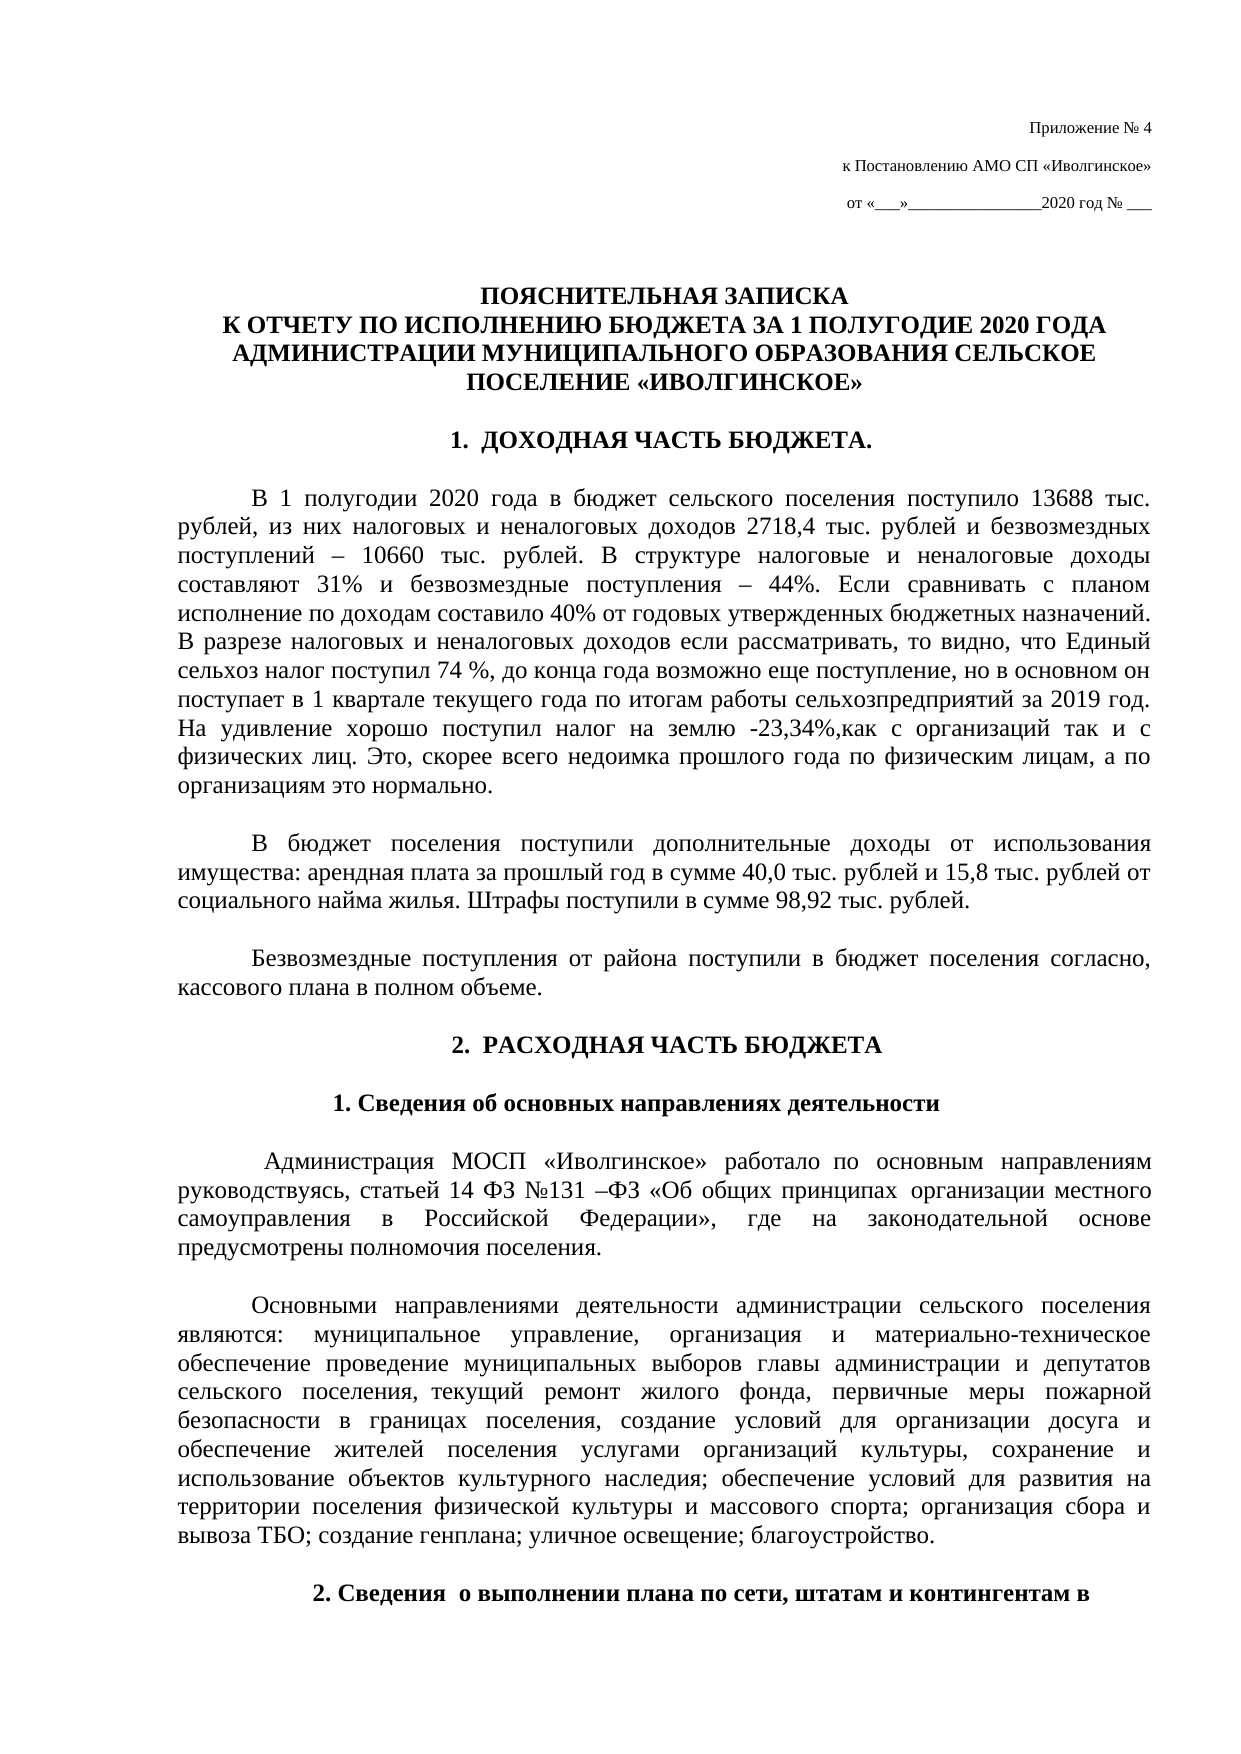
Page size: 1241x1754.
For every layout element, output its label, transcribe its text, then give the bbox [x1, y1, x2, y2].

text ПОЯСНИТЕЛЬНАЯ ЗАПИСКА [177, 281, 1152, 310]
text 1. Сведения об основных направлениях деятельности [177, 1088, 1152, 1117]
text АДМИНИСТРАЦИИ МУНИЦИПАЛЬНОГО ОБРАЗОВАНИЯ СЕЛЬСКОЕ ПОСЕЛЕНИЕ «ИВОЛГИНСКОЕ» [177, 338, 1152, 396]
text К ОТЧЕТУ ПО ИСПОЛНЕНИЮ БЮДЖЕТА ЗА 1 ПОЛУГОДИЕ 2020 ГОДА [177, 310, 1152, 338]
text Администрация МОСП «Иволгинское» работало по основным направлениям руководствуясь, статьей 14 ФЗ №131 –ФЗ «Об общих принципах организации местного самоуправления в Российской Федерации», где на законодательной основе предусмотрены полномочия поселения. [177, 1146, 1152, 1261]
text Приложение № 4 [177, 118, 1152, 137]
text 2. РАСХОДНАЯ ЧАСТЬ БЮДЖЕТА [253, 1030, 1152, 1059]
text Основными направлениями деятельности администрации сельского поселения являются: муниципальное управление, организация и материально-техническое обеспечение проведение муниципальных выборов главы администрации и депутатов сельского поселения, текущий ремонт жилого фонда, первичные меры пожарной безопасности в границах поселения, создание условий для организации досуга и обеспечение жителей поселения услугами организаций культуры, сохранение и использование объектов культурного наследия; обеспечение условий для развития на территории поселения физической культуры и массового спорта; организация сбора и вывоза ТБО; создание генплана; уличное освещение; благоустройство. [177, 1290, 1152, 1549]
text к Постановлению АМО СП «Иволгинское» [177, 155, 1152, 174]
text В 1 полугодии 2020 года в бюджет сельского поселения поступило 13688 тыс. рублей, из них налоговых и неналоговых доходов 2718,4 тыс. рублей и безвозмездных поступлений – 10660 тыс. рублей. В структуре налоговые и неналоговые доходы составляют 31% и безвозмездные поступления – 44%. Если сравнивать с планом исполнение по доходам составило 40% от годовых утвержденных бюджетных назначений. В разрезе налоговых и неналоговых доходов если рассматривать, то видно, что Единый сельхоз налог поступил 74 %, до конца года возможно еще поступление, но в основном он поступает в 1 квартале текущего года по итогам работы сельхозпредприятий за 2019 год. На удивление хорошо поступил налог на землю -23,34%,как с организаций так и с физических лиц. Это, скорее всего недоимка прошлого года по физическим лицам, а по организациям это нормально. [177, 483, 1152, 799]
text В бюджет поселения поступили дополнительные доходы от использования имущества: арендная плата за прошлый год в сумме 40,0 тыс. рублей и 15,8 тыс. рублей от социального найма жилья. Штрафы поступили в сумме 98,92 тыс. рублей. [177, 828, 1152, 914]
text 1. ДОХОДНАЯ ЧАСТЬ БЮДЖЕТА. [177, 425, 1152, 453]
text Безвозмездные поступления от района поступили в бюджет поселения согласно, кассового плана в полном объеме. [177, 943, 1152, 1001]
text от «___»________________2020 год № ___ [177, 193, 1152, 212]
text 2. Сведения о выполнении плана по сети, штатам и контингентам в [177, 1578, 1152, 1607]
